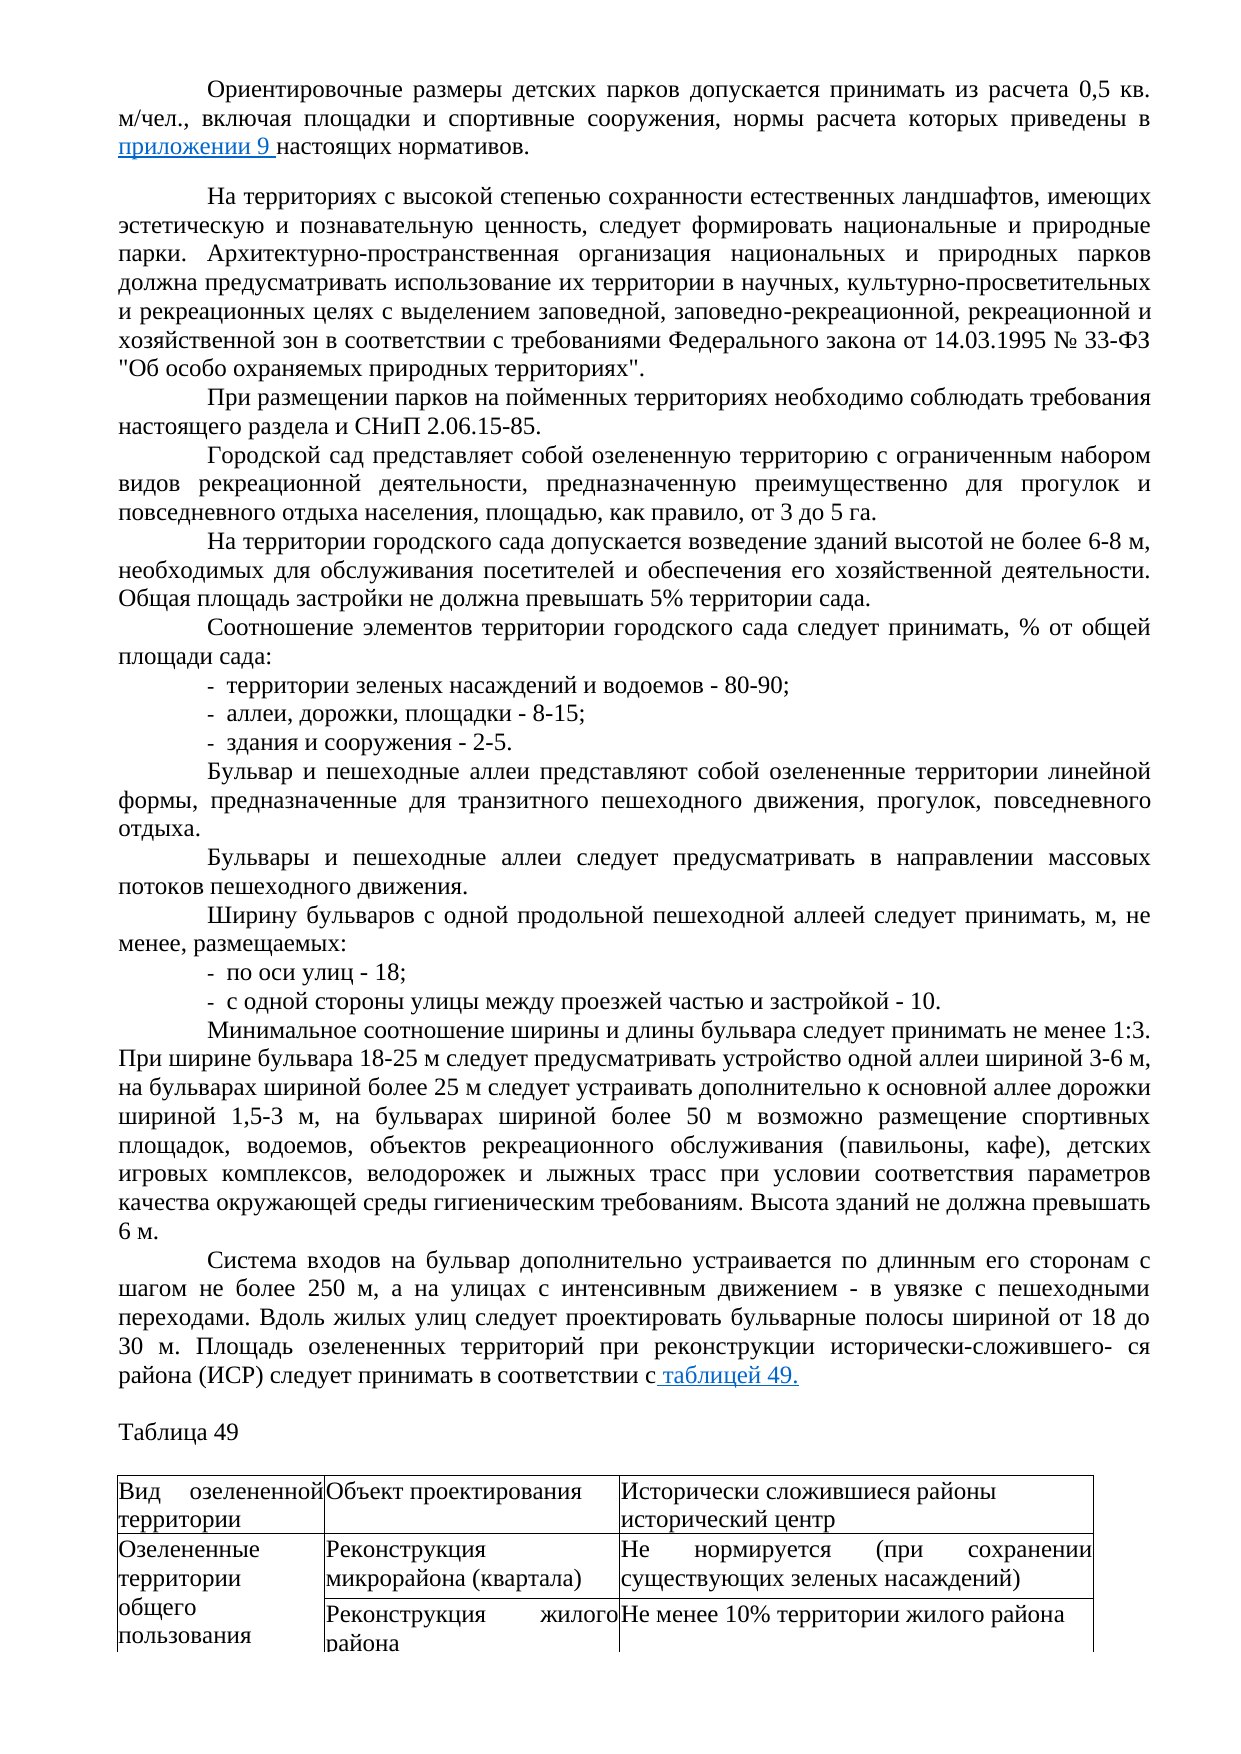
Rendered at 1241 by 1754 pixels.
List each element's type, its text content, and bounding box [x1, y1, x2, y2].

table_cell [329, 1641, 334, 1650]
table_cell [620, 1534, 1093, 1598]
text Ориентировочные размеры детских парков допускается принимать из расчета 0,5 кв. м/чел., включая площадки и спортивные сооружения, нормы расчета которых приведены в приложении 9 настоящих нормативов. [118, 74, 1152, 160]
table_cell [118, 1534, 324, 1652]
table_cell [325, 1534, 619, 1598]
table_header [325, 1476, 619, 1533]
text Система входов на бульвар дополнительно устраивается по длинным его сторонам с шагом не более 250 м, а на улицах с интенсивным движением - в увязке с пешеходными переходами. Вдоль жилых улиц следует проектировать бульварные полосы шириной от 18 до 30 м. Площадь озелененных территорий при реконструкции исторически-сложившего- ся района (ИСР) следует принимать в соответствии с таблицей 49. [118, 1245, 1152, 1388]
text Городской сад представляет собой озелененную территорию с ограниченным набором видов рекреационной деятельности, предназначенную преимущественно для прогулок и повседневного отдыха населения, площадью, как правило, от 3 до 5 га. [118, 440, 1152, 526]
list территории зеленых насаждений и водоемов - 80-90; [118, 670, 1152, 698]
text Таблица 49 [118, 1417, 1152, 1446]
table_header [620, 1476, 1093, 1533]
list здания и сооружения - 2-5. [118, 727, 1152, 756]
text Соотношение элементов территории городского сада следует принимать, % от общей площади сада: [118, 612, 1152, 670]
text На территориях с высокой степенью сохранности естественных ландшафтов, имеющих эстетическую и познавательную ценность, следует формировать национальные и природные парки. Архитектурно-пространственная организация национальных и природных парков должна предусматривать использование их территории в научных, культурно-просветительных и рекреационных целях с выделением заповедной, заповедно-рекреационной, рекреационной и хозяйственной зон в соответствии с требованиями Федерального закона от 14.03.1995 № 33-ФЗ "Об особо охраняемых природных территориях". [118, 181, 1152, 382]
text Бульвары и пешеходные аллеи следует предусматривать в направлении массовых потоков пешеходного движения. [118, 842, 1152, 900]
list с одной стороны улицы между проезжей частью и застройкой - 10. [118, 986, 1152, 1015]
list аллеи, дорожки, площадки - 8-15; [118, 698, 1152, 727]
text Ширину бульваров с одной продольной пешеходной аллеей следует принимать, м, не менее, размещаемых: [118, 900, 1152, 957]
text Бульвар и пешеходные аллеи представляют собой озелененные территории линейной формы, предназначенные для транзитного пешеходного движения, прогулок, повседневного отдыха. [118, 756, 1152, 842]
text Минимальное соотношение ширины и длины бульвара следует принимать не менее 1:3. При ширине бульвара 18-25 м следует предусматривать устройство одной аллеи шириной 3-6 м, на бульварах шириной более 25 м следует устраивать дополнительно к основной аллее дорожки шириной 1,5-3 м, на бульварах шириной более 50 м возможно размещение спортивных площадок, водоемов, объектов рекреационного обслуживания (павильоны, кафе), детских игровых комплексов, велодорожек и лыжных трасс при условии соответствия параметров качества окружающей среды гигиеническим требованиям. Высота зданий не должна превышать 6 м. [118, 1015, 1152, 1245]
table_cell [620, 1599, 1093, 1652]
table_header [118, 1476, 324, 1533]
text На территории городского сада допускается возведение зданий высотой не более 6-8 м, необходимых для обслуживания посетителей и обеспечения его хозяйственной деятельности. Общая площадь застройки не должна превышать 5% территории сада. [118, 526, 1152, 612]
text При размещении парков на пойменных территориях необходимо соблюдать требования настоящего раздела и СНиП 2.06.15-85. [118, 382, 1152, 440]
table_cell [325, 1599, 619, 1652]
list по оси улиц - 18; [118, 957, 1152, 986]
